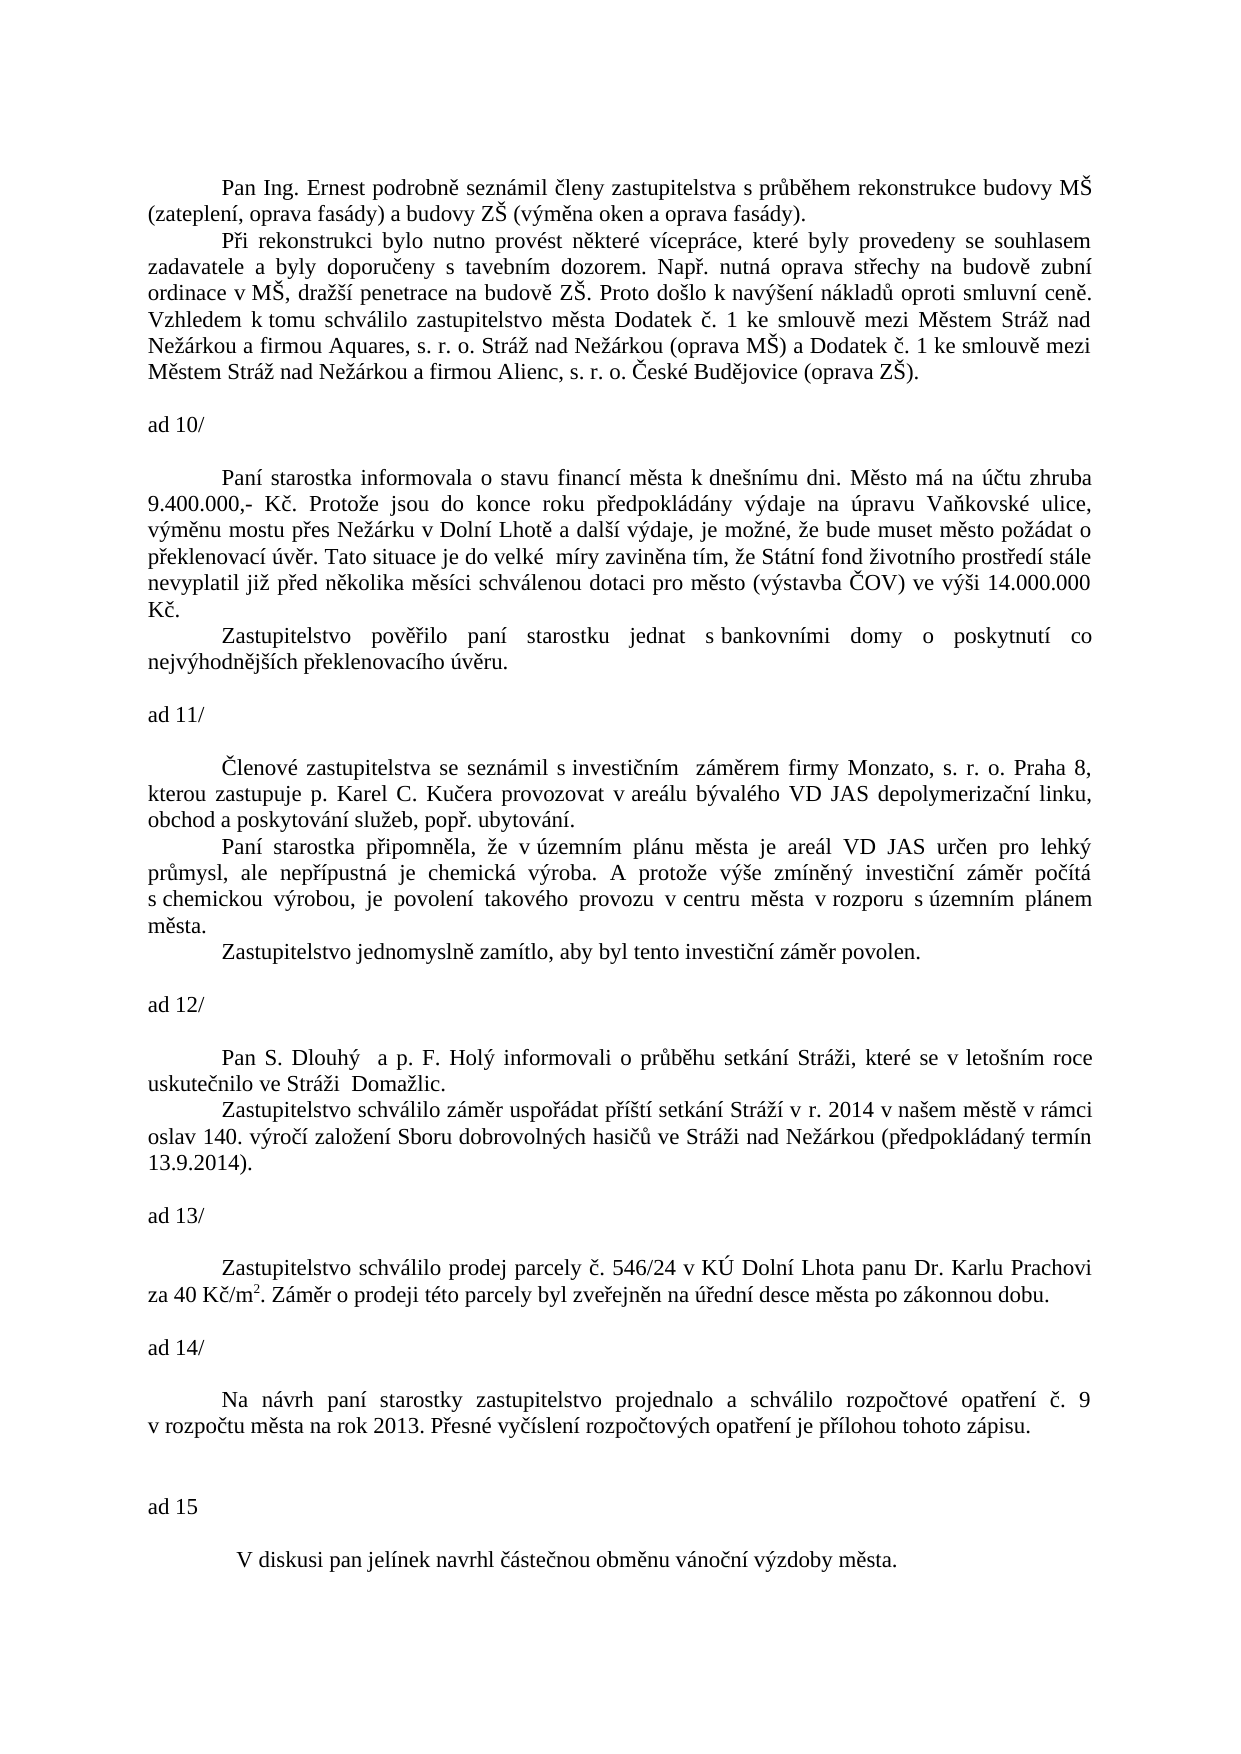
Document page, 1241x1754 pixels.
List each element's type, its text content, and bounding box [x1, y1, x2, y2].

text ad 12/ [148, 991, 1093, 1017]
text Členové zastupitelstva se seznámil s investičním záměrem firmy Monzato, s. r. o. Praha 8, kterou zastupuje p. Karel C. Kučera provozovat v areálu bývalého VD JAS depolymerizační linku, obchod a poskytování služeb, popř. ubytování. [148, 754, 1093, 833]
text Zastupitelstvo pověřilo paní starostku jednat s bankovními domy o poskytnutí co nejvýhodnějších překlenovacího úvěru. [148, 622, 1093, 675]
text ad 10/ [148, 411, 1093, 437]
text ad 11/ [148, 701, 1093, 727]
text ad 14/ [148, 1333, 1093, 1360]
text Pan Ing. Ernest podrobně seznámil členy zastupitelstva s průběhem rekonstrukce budovy MŠ (zateplení, oprava fasády) a budovy ZŠ (výměna oken a oprava fasády). [148, 174, 1093, 227]
text V diskusi pan jelínek navrhl částečnou obměnu vánoční výzdoby města. [148, 1546, 1093, 1572]
text Zastupitelstvo jednomyslně zamítlo, aby byl tento investiční záměr povolen. [148, 938, 1093, 964]
text Zastupitelstvo schválilo záměr uspořádat příští setkání Stráží v r. 2014 v našem městě v rámci oslav 140. výročí založení Sboru dobrovolných hasičů ve Stráži nad Nežárkou (předpokládaný termín 13.9.2014). [148, 1096, 1093, 1175]
text Pan S. Dlouhý a p. F. Holý informovali o průběhu setkání Stráži, které se v letošním roce uskutečnilo ve Stráži Domažlic. [148, 1044, 1093, 1096]
text Zastupitelstvo schválilo prodej parcely č. 546/24 v KÚ Dolní Lhota panu Dr. Karlu Prachovi za 40 Kč/m2. Záměr o prodeji této parcely byl zveřejněn na úřední desce města po zákonnou dobu. [148, 1254, 1093, 1307]
text Na návrh paní starostky zastupitelstvo projednalo a schválilo rozpočtové opatření č. 9 v rozpočtu města na rok 2013. Přesné vyčíslení rozpočtových opatření je přílohou tohoto zápisu. [148, 1386, 1093, 1439]
text ad 13/ [148, 1202, 1093, 1228]
text Paní starostka připomněla, že v územním plánu města je areál VD JAS určen pro lehký průmysl, ale nepřípustná je chemická výroba. A protože výše zmíněný investiční záměr počítá s chemickou výrobou, je povolení takového provozu v centru města v rozporu s územním plánem města. [148, 833, 1093, 938]
text Při rekonstrukci bylo nutno provést některé vícepráce, které byly provedeny se souhlasem zadavatele a byly doporučeny s tavebním dozorem. Např. nutná oprava střechy na budově zubní ordinace v MŠ, dražší penetrace na budově ZŠ. Proto došlo k navýšení nákladů oproti smluvní ceně. Vzhledem k tomu schválilo zastupitelstvo města Dodatek č. 1 ke smlouvě mezi Městem Stráž nad Nežárkou a firmou Aquares, s. r. o. Stráž nad Nežárkou (oprava MŠ) a Dodatek č. 1 ke smlouvě mezi Městem Stráž nad Nežárkou a firmou Alienc, s. r. o. České Budějovice (oprava ZŠ). [148, 227, 1093, 385]
text Paní starostka informovala o stavu financí města k dnešnímu dni. Město má na účtu zhruba 9.400.000,- Kč. Protože jsou do konce roku předpokládány výdaje na úpravu Vaňkovské ulice, výměnu mostu přes Nežárku v Dolní Lhotě a další výdaje, je možné, že bude muset město požádat o překlenovací úvěr. Tato situace je do velké míry zaviněna tím, že Státní fond životního prostředí stále nevyplatil již před několika měsíci schválenou dotaci pro město (výstavba ČOV) ve výši 14.000.000 Kč. [148, 464, 1093, 622]
text ad 15 [148, 1493, 1093, 1520]
